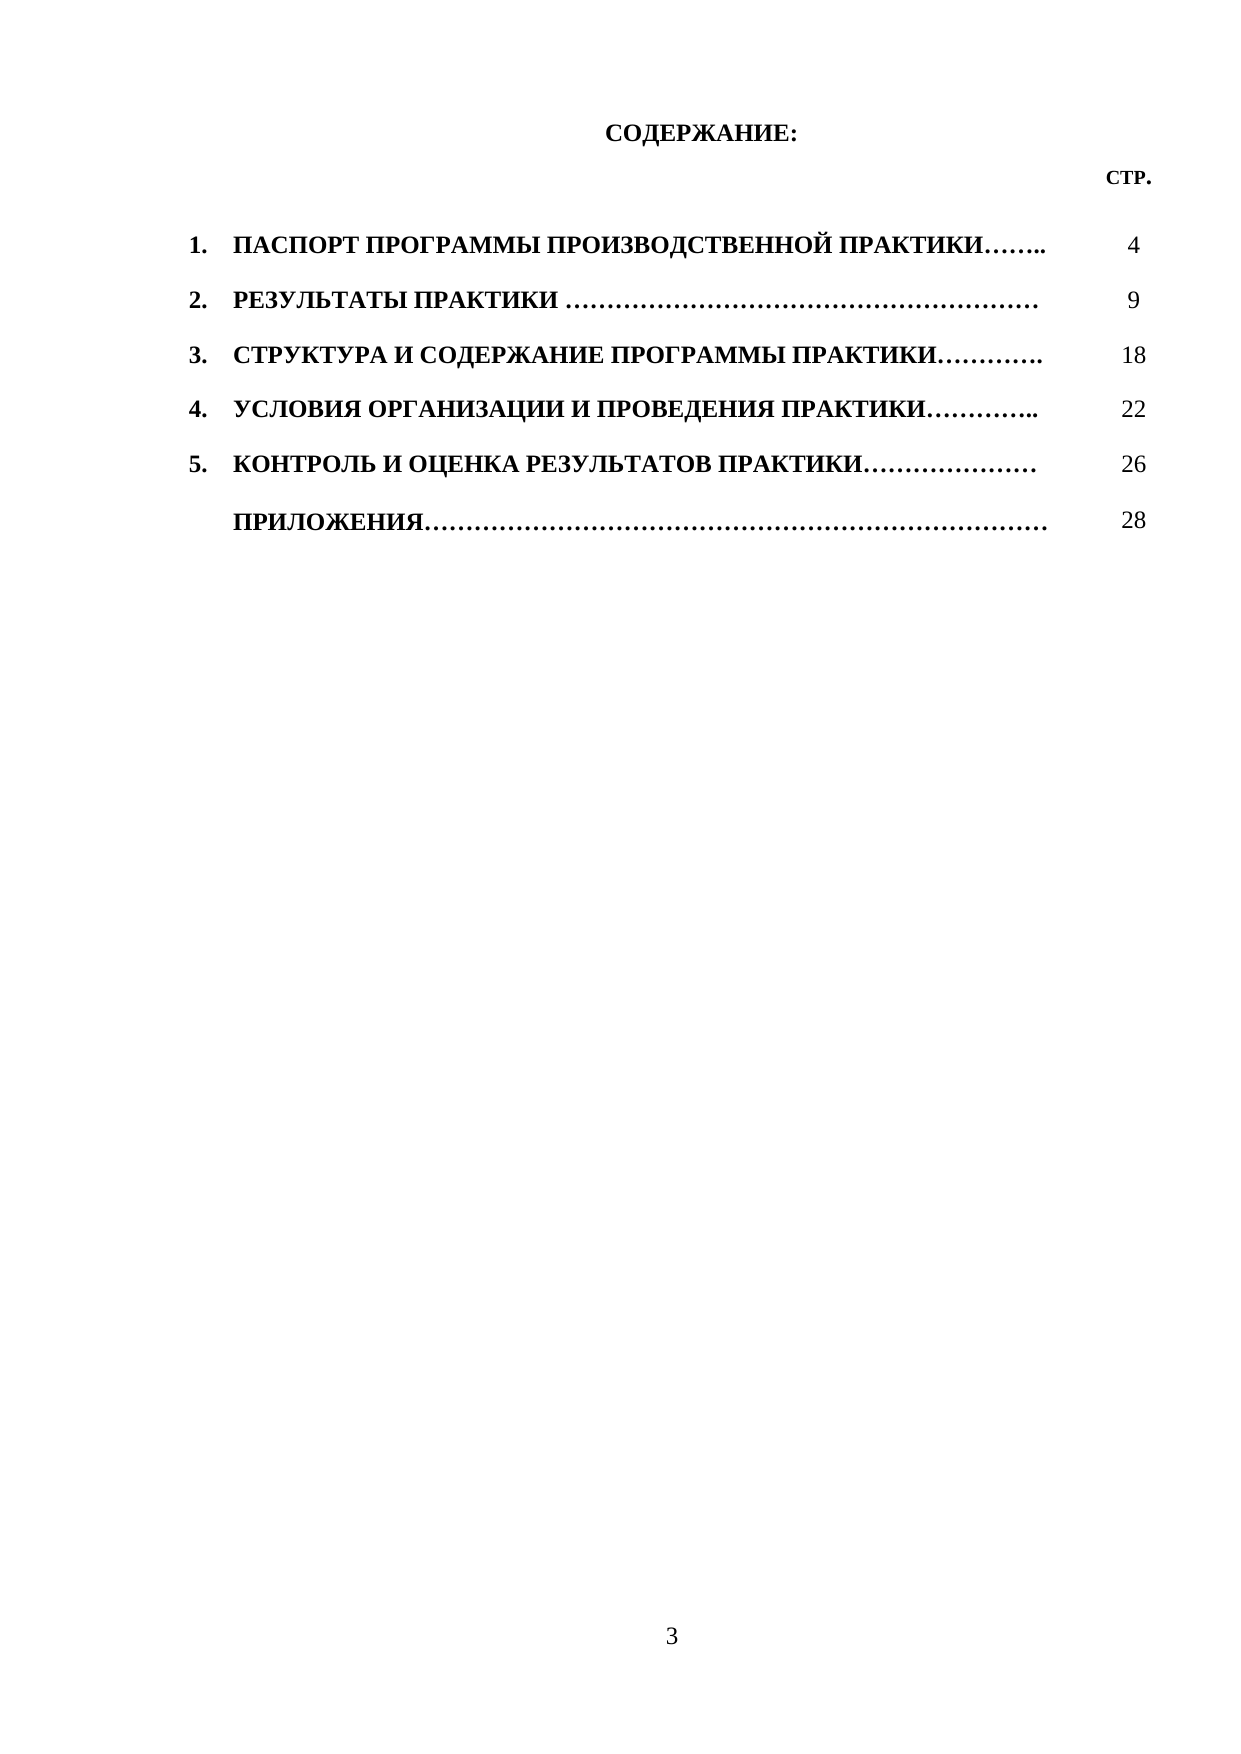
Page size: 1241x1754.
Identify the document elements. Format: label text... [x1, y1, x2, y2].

text стр. [177, 161, 1152, 190]
table_cell 22 [1060, 395, 1192, 449]
table_cell КОНТРОЛЬ И ОЦЕНКА РЕЗУЛЬТАТОВ ПРАКТИКИ………………… ПРИЛОЖЕНИЯ………………………………………………………………… [177, 449, 1060, 559]
text СОДЕРЖАНИЕ: [177, 118, 1152, 147]
table_header ПАСПОРТ ПРОГРАММЫ ПРОИЗВОДСТВЕННОЙ ПРАКТИКИ…….. [177, 230, 1060, 285]
table_cell УСЛОВИЯ ОРГАНИЗАЦИИ И ПРОВЕДЕНИЯ ПРАКТИКИ………….. [177, 395, 1060, 449]
table_cell 26 28 [1060, 449, 1192, 559]
table_cell 18 [1060, 340, 1192, 394]
table_cell СТРУКТУРА И СОДЕРЖАНИЕ ПРОГРАММЫ ПРАКТИКИ…………. [177, 340, 1060, 394]
table_cell РЕЗУЛЬТАТЫ ПРАКТИКИ ………………………………………………… [177, 285, 1060, 340]
table_cell 9 [1060, 285, 1192, 340]
table_header 4 [1060, 230, 1192, 285]
